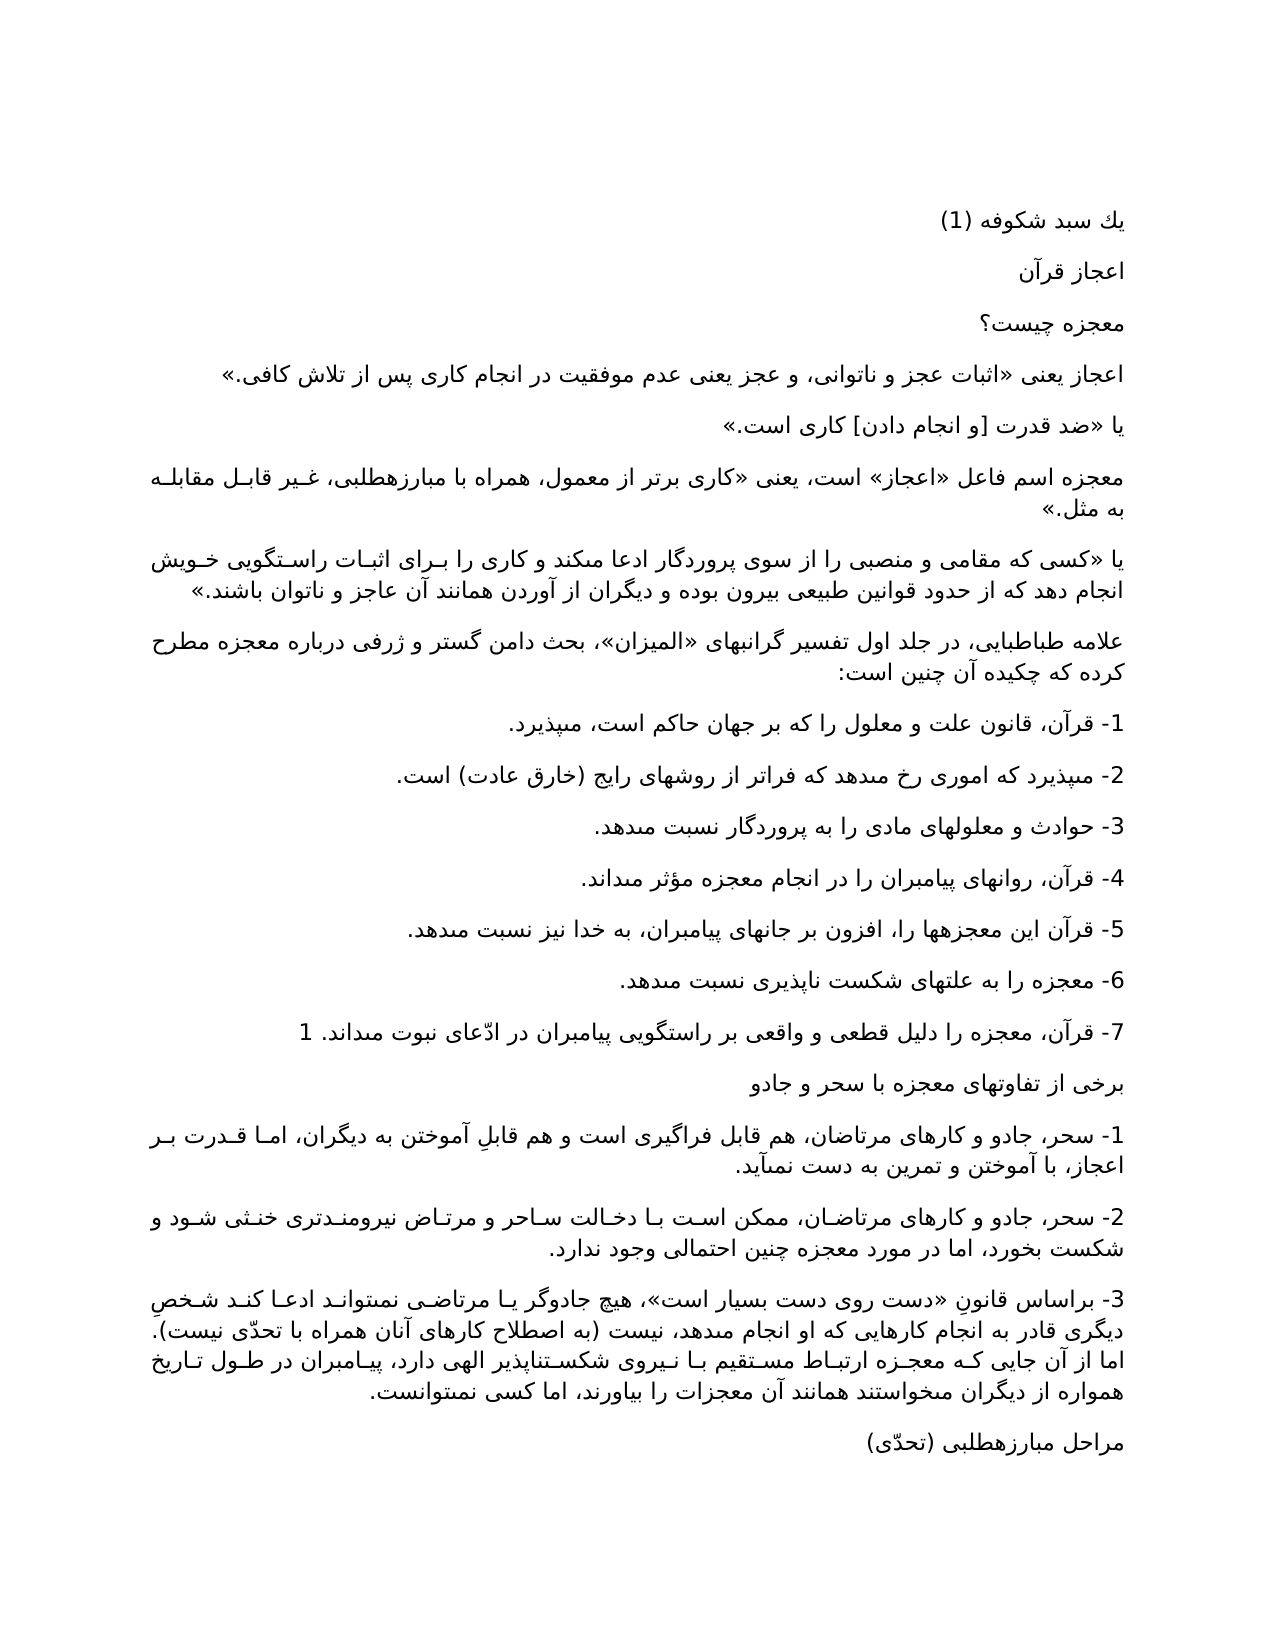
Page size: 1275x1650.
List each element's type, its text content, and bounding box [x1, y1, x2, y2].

text يا «ضد قدرت [و انجام دادن‏] كارى است.» [150, 413, 1125, 439]
text 1- سحر، جادو و كارهاى مرتاضان، هم قابل فراگيرى است و هم قابلِ آموختن به ديگران، اما قدرت بر اعجاز، با آموختن و تمرين به دست نمى‏آيد. [150, 1122, 1125, 1179]
text 4- قرآن، روان‏هاى پيامبران را در انجام معجزه مؤثر مى‏داند. [150, 865, 1125, 891]
text 2- سحر، جادو و كارهاى مرتاضان، ممكن است با دخالت ساحر و مرتاض نيرومندترى خنثى شود و شكست بخورد، اما در مورد معجزه چنين احتمالى وجود ندارد. [150, 1204, 1125, 1261]
text يك سبد شكوفه (1) [150, 207, 1125, 233]
text 3- حوادث و معلول‏هاى مادى را به پروردگار نسبت مى‏دهد. [150, 813, 1125, 840]
text اعجاز يعنى «اثبات عجز و ناتوانى، و عجز يعنى عدم موفقيت در انجام كارى پس از تلاش كافى.» [150, 361, 1125, 388]
text برخى از تفاوت‏هاى معجزه با سحر و جادو [150, 1071, 1125, 1097]
text مراحل مبارزه‏طلبى (تحدّى) [150, 1429, 1125, 1456]
text 5- قرآن اين معجزه‏ها را، افزون بر جان‏هاى پيامبران، به خدا نيز نسبت مى‏دهد. [150, 916, 1125, 943]
text يا «كسى كه مقامى و منصبى را از سوى پروردگار ادعا مى‏كند و كارى را براى اثبات راستگويى خويش انجام دهد كه از حدود قوانين طبيعى بيرون بوده و ديگران از آوردن همانند آن عاجز و ناتوان باشند.» [150, 546, 1125, 603]
text 6- معجزه را به علت‏هاى شكست ناپذيرى نسبت مى‏دهد. [150, 968, 1125, 994]
text 1- قرآن، قانون علت و معلول را كه بر جهان حاكم است، مى‏پذيرد. [150, 710, 1125, 737]
text 7- قرآن، معجزه را دليل قطعى و واقعى بر راستگويى پيامبران در ادّعاى نبوت مى‏داند. 1 [150, 1019, 1125, 1046]
text معجزه اسم فاعل «اعجاز» است، يعنى «كارى برتر از معمول، همراه با مبارزه‏طلبى، غير قابل مقابله به مثل.» [150, 464, 1125, 521]
text 2- مى‏پذيرد كه امورى رخ مى‏دهد كه فراتر از روش‏هاى رايج (خارق عادت) است. [150, 762, 1125, 788]
text علامه طباطبايى، در جلد اول تفسير گرانبهاى «الميزان»، بحث دامن گستر و ژرفى درباره معجزه مطرح كرده كه چكيده آن چنين است: [150, 628, 1125, 686]
text اعجاز قرآن [150, 258, 1125, 285]
text 3- براساس قانونِ «دست روى دست بسيار است»، هيچ جادوگر يا مرتاضى نمى‏تواند ادعا كند شخصِ ديگرى قادر به انجام كارهايى كه او انجام مى‏دهد، نيست (به اصطلاح كارهاى آنان همراه با تحدّى نيست). اما از آن جايى كه معجزه ارتباط مستقيم با نيروى شكست‏ناپذير الهى دارد، پيامبران در طول تاريخ همواره از ديگران مى‏خواستند همانند آن معجزات را بياورند، اما كسى نمى‏توانست. [150, 1286, 1125, 1405]
text معجزه چيست؟ [150, 310, 1125, 336]
